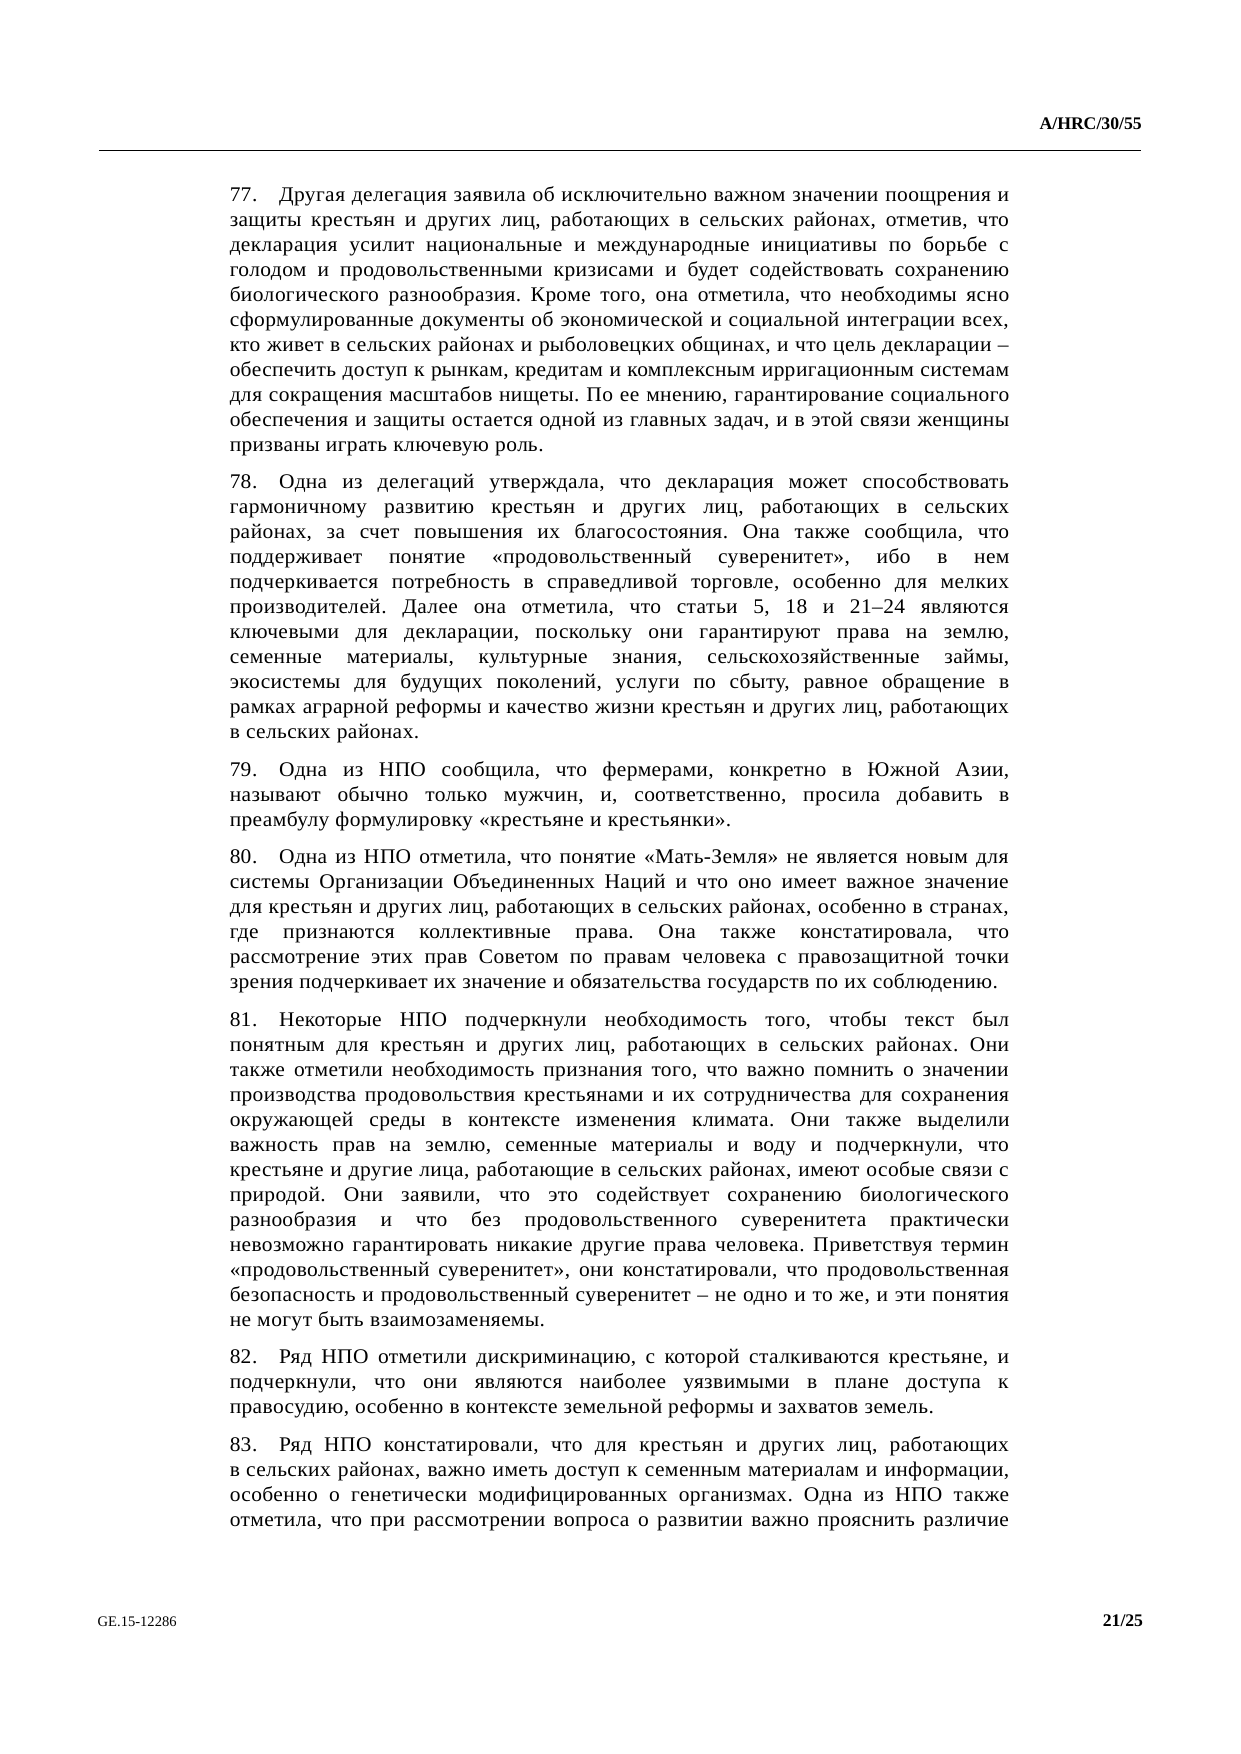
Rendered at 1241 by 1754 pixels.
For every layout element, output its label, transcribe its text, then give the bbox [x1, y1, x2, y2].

text 81. Некоторые НПО подчеркнули необходимость того, чтобы текст был понятным для крестьян и других лиц, работающих в сельских районах. Они также отметили необходимость признания того, что важно помнить о значении производства продовольствия крестьянами и их сотрудничества для сохранения окружающей среды в контексте изменения климата. Они также выделили важность прав на землю, семенные материалы и воду и подчеркнули, что крестьяне и другие лица, работающие в сельских районах, имеют особые связи с природой. Они заявили, что это содействует сохранению биологического разнообразия и что без продовольственного суверенитета практически невозможно гарантировать никакие другие права человека. Приветствуя термин «продовольственный суверенитет», они констатировали, что продовольственная безопасность и продовольственный суверенитет – не одно и то же, и эти понятия не могут быть взаимозаменяемы. [229, 1006, 1011, 1331]
text 80. Одна из НПО отметила, что понятие «Мать-Земля» не является новым для системы Организации Объединенных Наций и что оно имеет важное значение для крестьян и других лиц, работающих в сельских районах, особенно в странах, где признаются коллективные права. Она также констатировала, что рассмотрение этих прав Советом по правам человека с правозащитной точки зрения подчеркивает их значение и обязательства государств по их соблюдению. [229, 844, 1011, 994]
text 78. Одна из делегаций утверждала, что декларация может способствовать гармоничному развитию крестьян и других лиц, работающих в сельских районах, за счет повышения их благосостояния. Она также сообщила, что поддерживает понятие «продовольственный суверенитет», ибо в нем подчеркивается потребность в справедливой торговле, особенно для мелких производителей. Далее она отметила, что статьи 5, 18 и 21–24 являются ключевыми для декларации, поскольку они гарантируют права на землю, семенные материалы, культурные знания, сельскохозяйственные займы, экосистемы для будущих поколений, услуги по сбыту, равное обращение в рамках аграрной реформы и качество жизни крестьян и других лиц, работающих в сельских районах. [229, 469, 1011, 744]
text 77. Другая делегация заявила об исключительно важном значении поощрения и защиты крестьян и других лиц, работающих в сельских районах, отметив, что декларация усилит национальные и международные инициативы по борьбе с голодом и продовольственными кризисами и будет содействовать сохранению биологического разнообразия. Кроме того, она отметила, что необходимы ясно сформулированные документы об экономической и социальной интеграции всех, кто живет в сельских районах и рыболовецких общинах, и что цель декларации – обеспечить доступ к рынкам, кредитам и комплексным ирригационным системам для сокращения масштабов нищеты. По ее мнению, гарантирование социального обеспечения и защиты остается одной из главных задач, и в этой связи женщины призваны играть ключевую роль. [229, 181, 1011, 456]
text 79. Одна из НПО сообщила, что фермерами, конкретно в Южной Азии, называют обычно только мужчин, и, соответственно, просила добавить в преамбулу формулировку «крестьяне и крестьянки». [229, 756, 1011, 831]
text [229, 1431, 1011, 1531]
text 82. Ряд НПО отметили дискриминацию, с которой сталкиваются крестьяне, и подчеркнули, что они являются наиболее уязвимыми в плане доступа к правосудию, особенно в контексте земельной реформы и захватов земель. [229, 1344, 1011, 1419]
